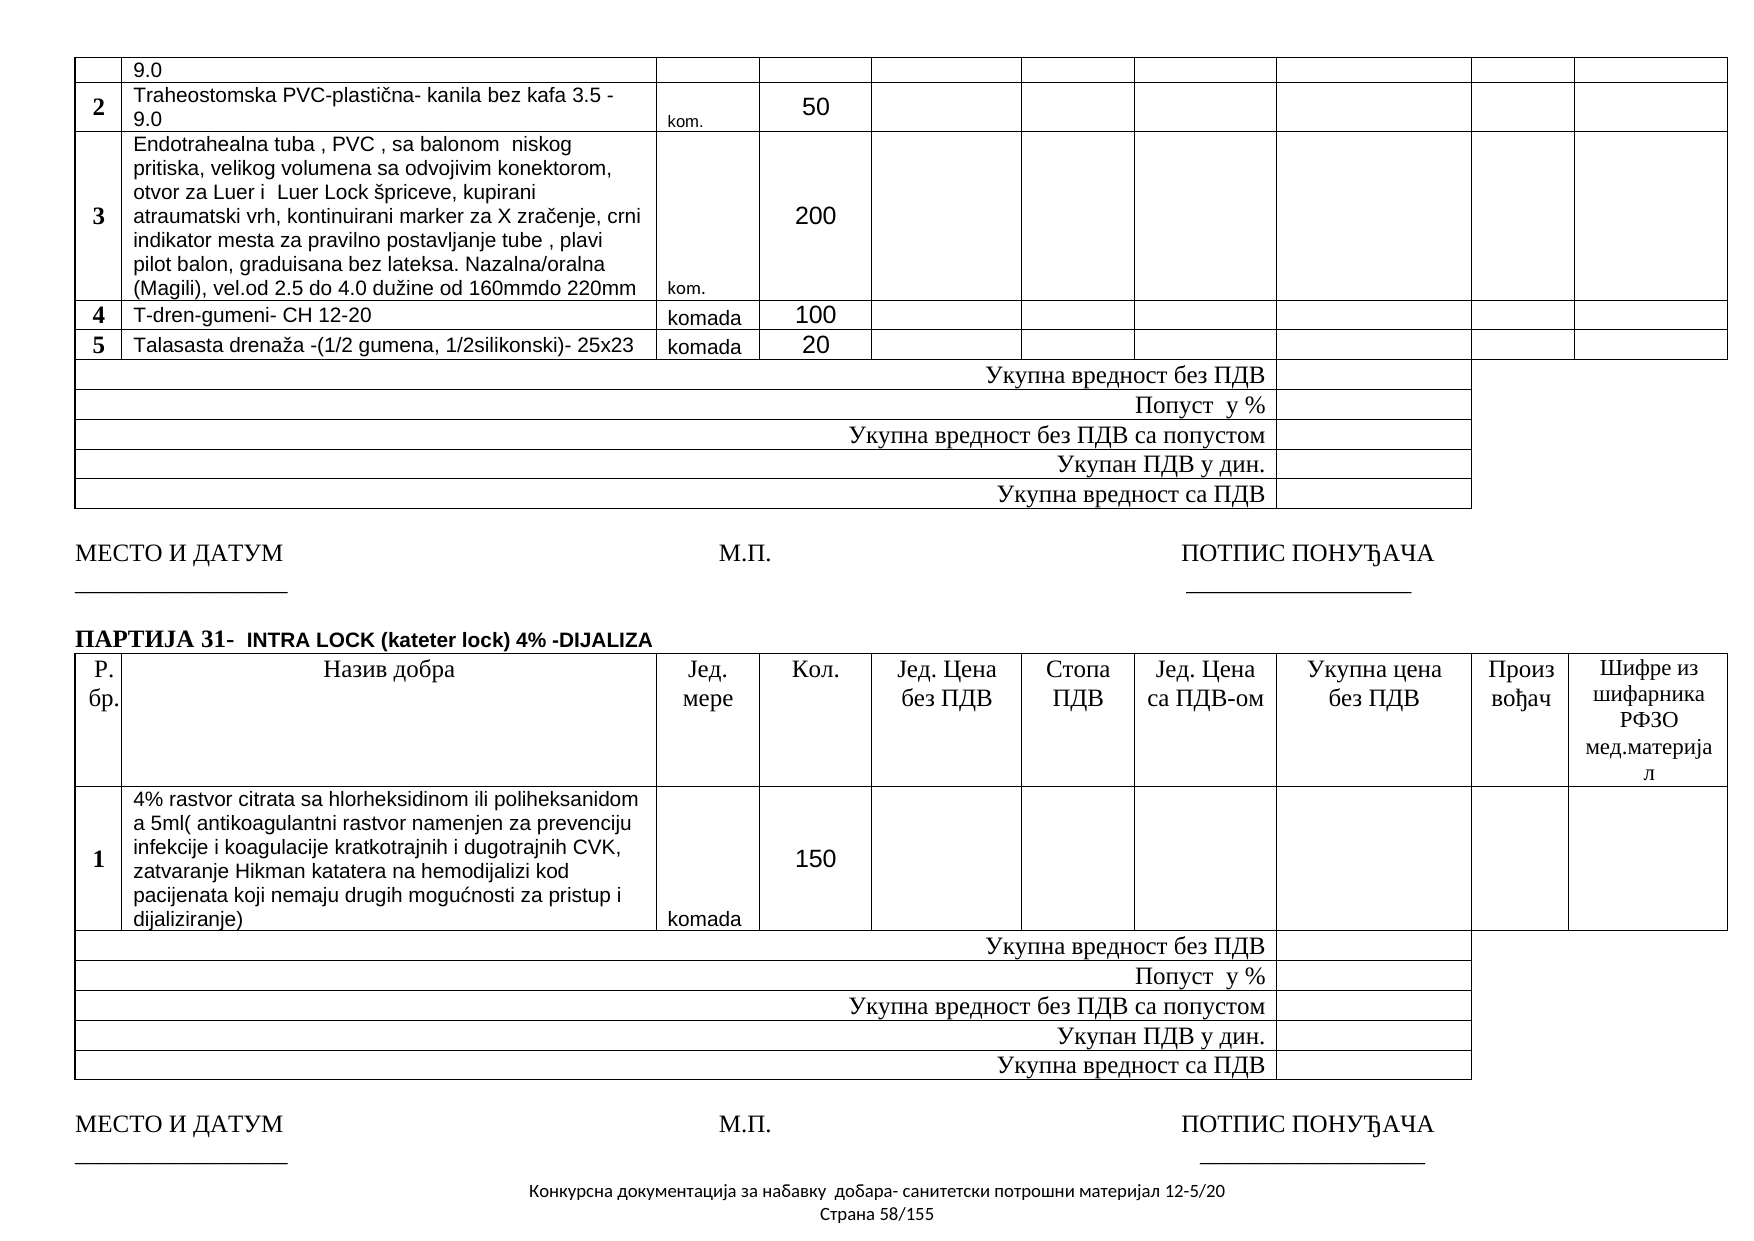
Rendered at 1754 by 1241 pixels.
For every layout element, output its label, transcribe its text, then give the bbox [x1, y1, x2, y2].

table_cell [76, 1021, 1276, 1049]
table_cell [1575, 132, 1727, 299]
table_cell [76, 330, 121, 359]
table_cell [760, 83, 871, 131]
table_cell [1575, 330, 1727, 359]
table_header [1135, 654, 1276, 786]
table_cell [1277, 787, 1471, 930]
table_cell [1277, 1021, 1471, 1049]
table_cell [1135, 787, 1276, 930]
text _________________ __________________ [75, 567, 1679, 595]
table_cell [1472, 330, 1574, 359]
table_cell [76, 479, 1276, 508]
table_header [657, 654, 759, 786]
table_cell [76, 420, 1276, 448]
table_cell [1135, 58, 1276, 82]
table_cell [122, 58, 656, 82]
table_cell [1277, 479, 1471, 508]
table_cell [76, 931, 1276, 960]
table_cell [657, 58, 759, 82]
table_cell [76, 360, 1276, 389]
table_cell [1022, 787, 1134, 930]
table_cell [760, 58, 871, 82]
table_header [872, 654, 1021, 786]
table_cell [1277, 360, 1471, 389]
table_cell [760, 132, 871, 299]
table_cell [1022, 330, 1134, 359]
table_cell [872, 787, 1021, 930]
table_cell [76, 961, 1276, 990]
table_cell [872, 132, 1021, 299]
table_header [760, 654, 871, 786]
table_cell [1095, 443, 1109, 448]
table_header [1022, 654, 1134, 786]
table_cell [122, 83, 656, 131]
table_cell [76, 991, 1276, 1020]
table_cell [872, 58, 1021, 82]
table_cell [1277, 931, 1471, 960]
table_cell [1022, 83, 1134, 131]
text МЕСТО И ДАТУМ М.П. ПОТПИС ПОНУЂАЧА [75, 1109, 1679, 1138]
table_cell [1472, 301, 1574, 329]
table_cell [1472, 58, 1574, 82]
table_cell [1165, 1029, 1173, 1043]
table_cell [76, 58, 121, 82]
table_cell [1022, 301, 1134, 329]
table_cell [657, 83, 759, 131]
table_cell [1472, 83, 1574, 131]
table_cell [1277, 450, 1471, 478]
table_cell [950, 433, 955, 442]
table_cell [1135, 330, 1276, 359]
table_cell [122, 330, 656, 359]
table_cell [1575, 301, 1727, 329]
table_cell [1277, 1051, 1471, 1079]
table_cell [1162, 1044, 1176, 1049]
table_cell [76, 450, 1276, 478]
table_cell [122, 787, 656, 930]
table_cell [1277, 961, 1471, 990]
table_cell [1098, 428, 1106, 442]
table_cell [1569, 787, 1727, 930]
text МЕСТО И ДАТУМ М.П. ПОТПИС ПОНУЂАЧА [75, 538, 1679, 567]
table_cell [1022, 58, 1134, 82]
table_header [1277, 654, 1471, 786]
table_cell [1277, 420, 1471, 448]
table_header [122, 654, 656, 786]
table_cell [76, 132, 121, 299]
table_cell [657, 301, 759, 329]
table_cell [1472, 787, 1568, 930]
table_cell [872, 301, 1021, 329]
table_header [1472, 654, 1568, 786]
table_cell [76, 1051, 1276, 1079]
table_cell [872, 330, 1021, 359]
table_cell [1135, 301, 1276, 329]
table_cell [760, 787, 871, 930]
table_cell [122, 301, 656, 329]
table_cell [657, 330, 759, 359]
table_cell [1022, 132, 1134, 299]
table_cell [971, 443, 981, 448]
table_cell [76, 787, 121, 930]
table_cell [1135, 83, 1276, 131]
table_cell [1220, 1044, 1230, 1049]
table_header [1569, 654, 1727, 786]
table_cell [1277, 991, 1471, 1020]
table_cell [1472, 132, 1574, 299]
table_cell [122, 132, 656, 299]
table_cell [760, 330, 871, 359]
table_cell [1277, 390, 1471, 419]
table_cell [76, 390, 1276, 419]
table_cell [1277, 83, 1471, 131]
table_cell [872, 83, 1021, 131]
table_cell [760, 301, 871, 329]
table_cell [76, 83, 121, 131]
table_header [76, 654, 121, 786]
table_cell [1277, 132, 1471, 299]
text ПАРТИЈА 31- INTRA LOCK (kateter lock) 4% -DIJALIZA [75, 624, 1679, 653]
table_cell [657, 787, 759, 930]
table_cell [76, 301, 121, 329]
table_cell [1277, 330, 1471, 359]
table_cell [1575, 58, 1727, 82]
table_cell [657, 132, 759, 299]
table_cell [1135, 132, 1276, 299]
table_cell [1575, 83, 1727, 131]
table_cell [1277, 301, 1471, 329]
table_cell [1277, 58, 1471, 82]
text _________________ __________________ [75, 1138, 1679, 1167]
